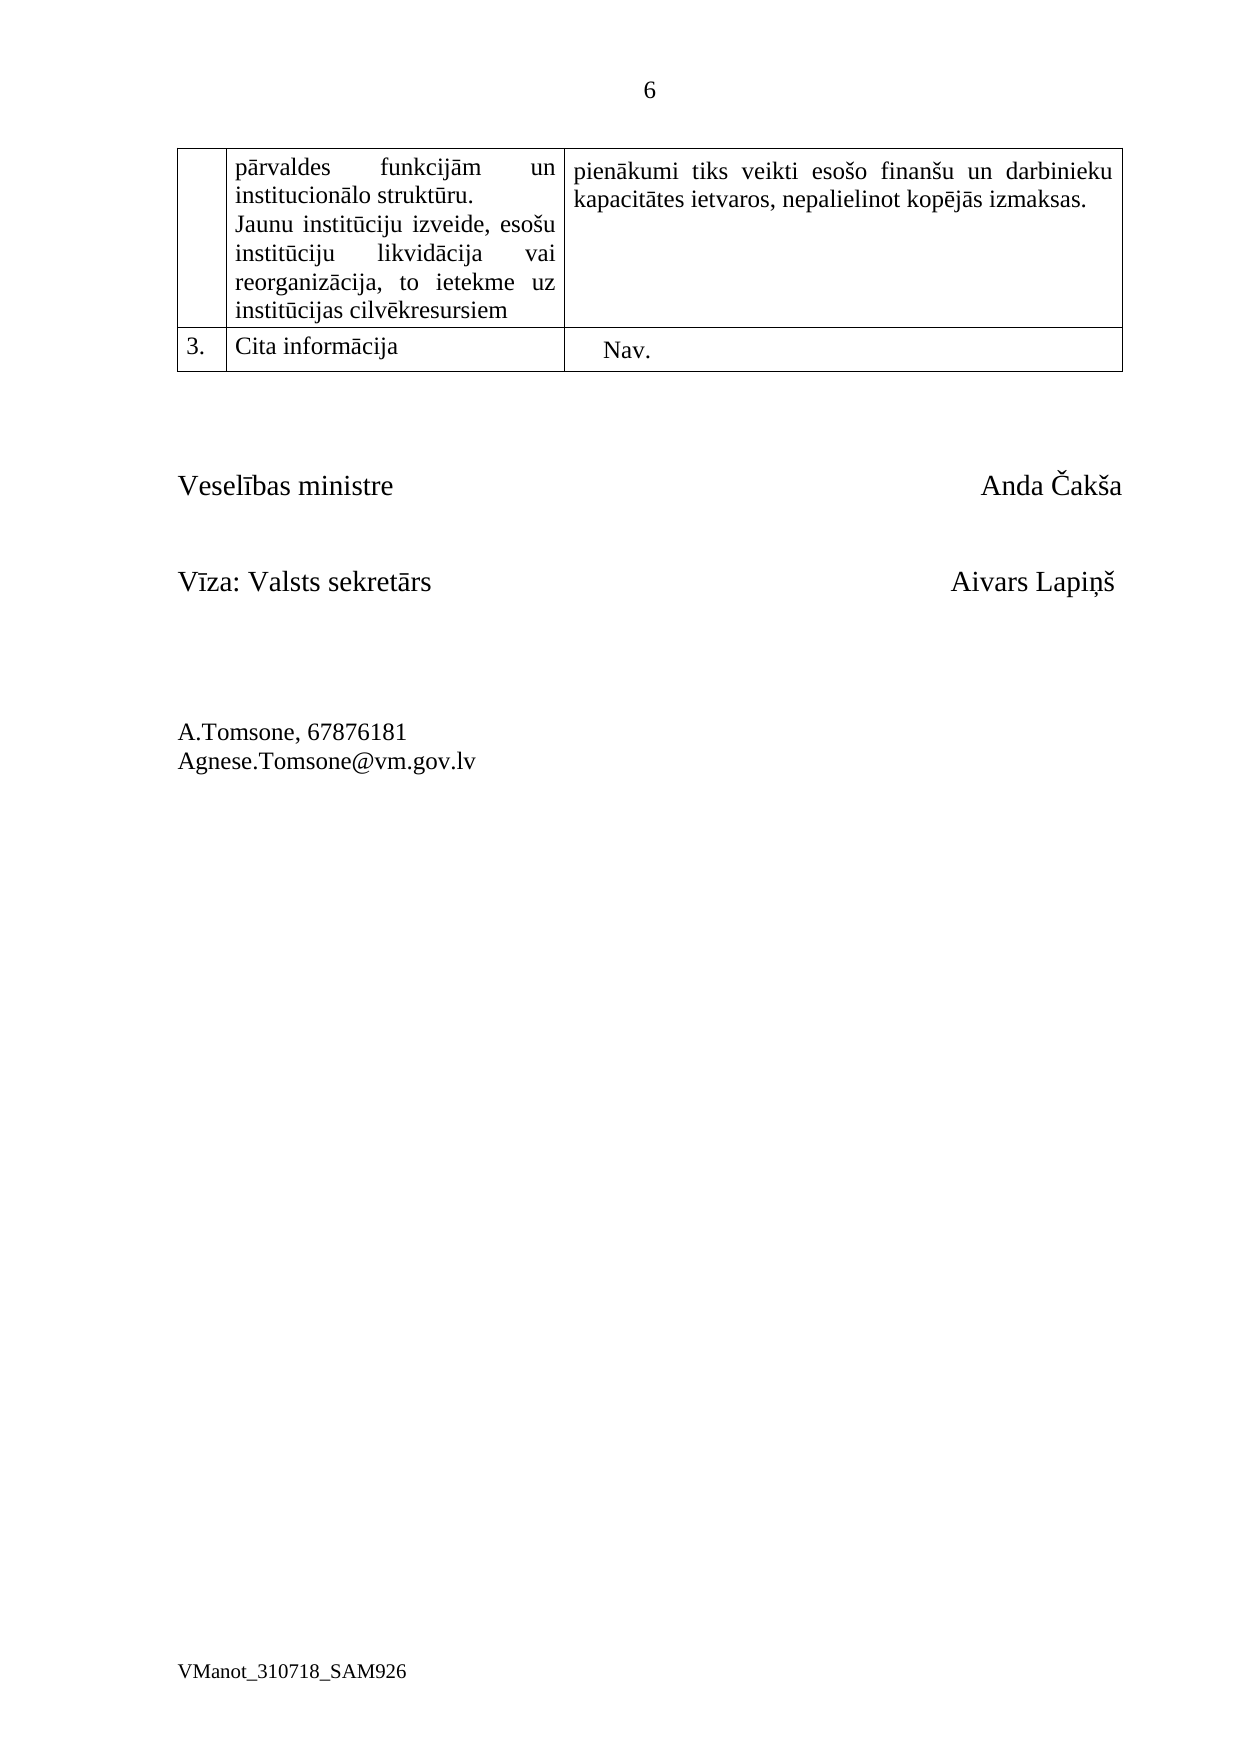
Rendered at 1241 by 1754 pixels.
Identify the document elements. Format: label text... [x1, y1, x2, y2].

table_cell Nav. [565, 328, 1122, 371]
text A.Tomsone, 67876181 [177, 717, 1122, 746]
text Veselības ministre Anda Čakša [177, 468, 1122, 501]
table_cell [227, 149, 564, 327]
table_cell 2. [178, 149, 226, 327]
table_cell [565, 149, 1122, 327]
table_cell 3. [178, 328, 226, 371]
table_cell Cita informācija [227, 328, 564, 371]
text Vīza: Valsts sekretārs Aivars Lapiņš [177, 564, 1122, 597]
text Agnese.Tomsone@vm.gov.lv [177, 746, 1122, 774]
